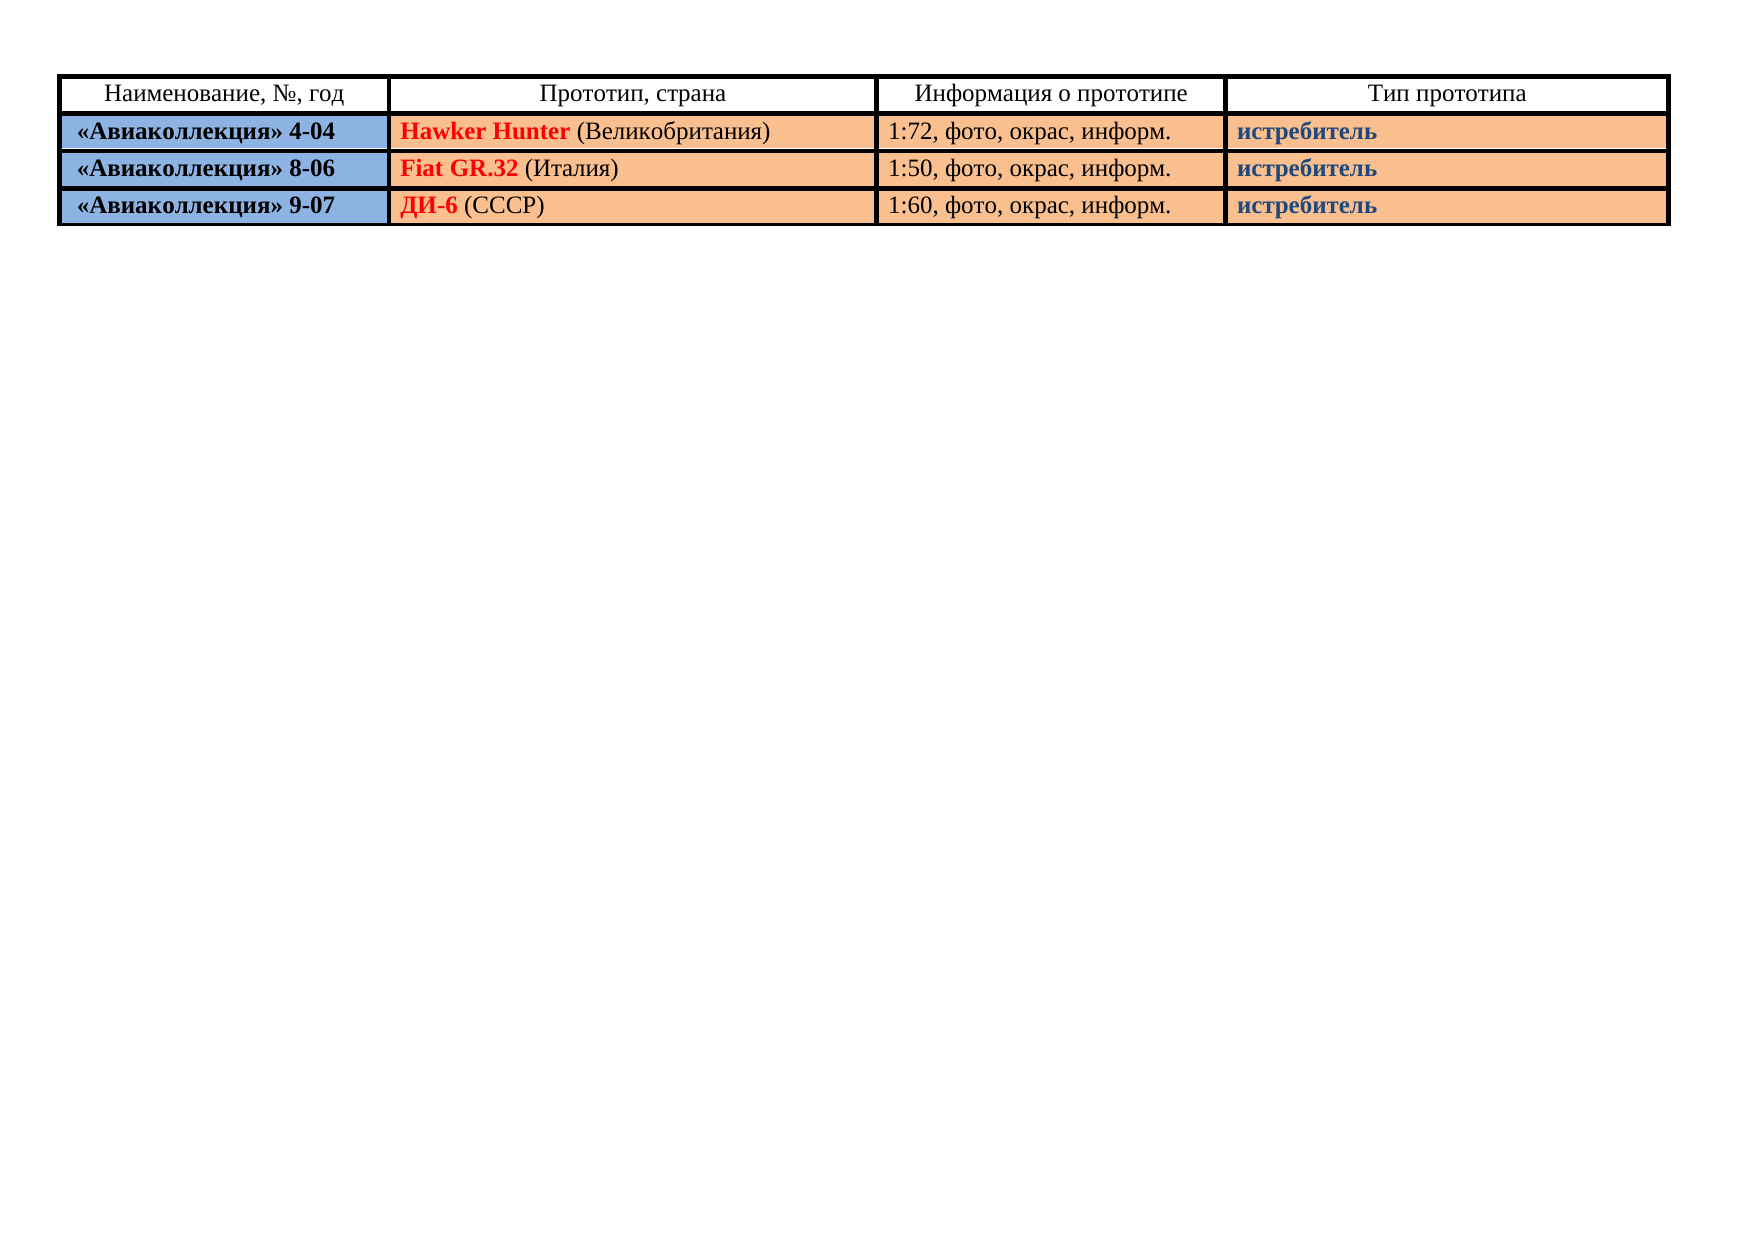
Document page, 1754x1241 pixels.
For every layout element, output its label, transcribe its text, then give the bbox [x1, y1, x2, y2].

table_cell «Авиаколлекция» 9-07 [62, 191, 387, 223]
table_cell «Авиаколлекция» 4-04 [62, 116, 387, 148]
table_cell Hawker Hunter (Великобритания) [391, 116, 874, 148]
table_header Информация о прототипе [879, 79, 1223, 111]
table_cell 1:50, фото, окрас, информ. [879, 153, 1223, 186]
table_cell истребитель [1228, 191, 1666, 223]
table_cell Fiat GR.32 (Италия) [391, 153, 874, 186]
table_cell ДИ-6 (СССР) [391, 191, 874, 223]
table_cell 1:60, фото, окрас, информ. [879, 191, 1223, 223]
table_cell истребитель [1228, 153, 1666, 186]
table_header Тип прототипа [1228, 79, 1666, 111]
table_cell «Авиаколлекция» 8-06 [62, 153, 387, 186]
table_cell истребитель [1228, 116, 1666, 148]
table_header Прототип, страна [391, 79, 874, 111]
table_cell 1:72, фото, окрас, информ. [879, 116, 1223, 148]
table_header Наименование, №, год [62, 79, 387, 111]
